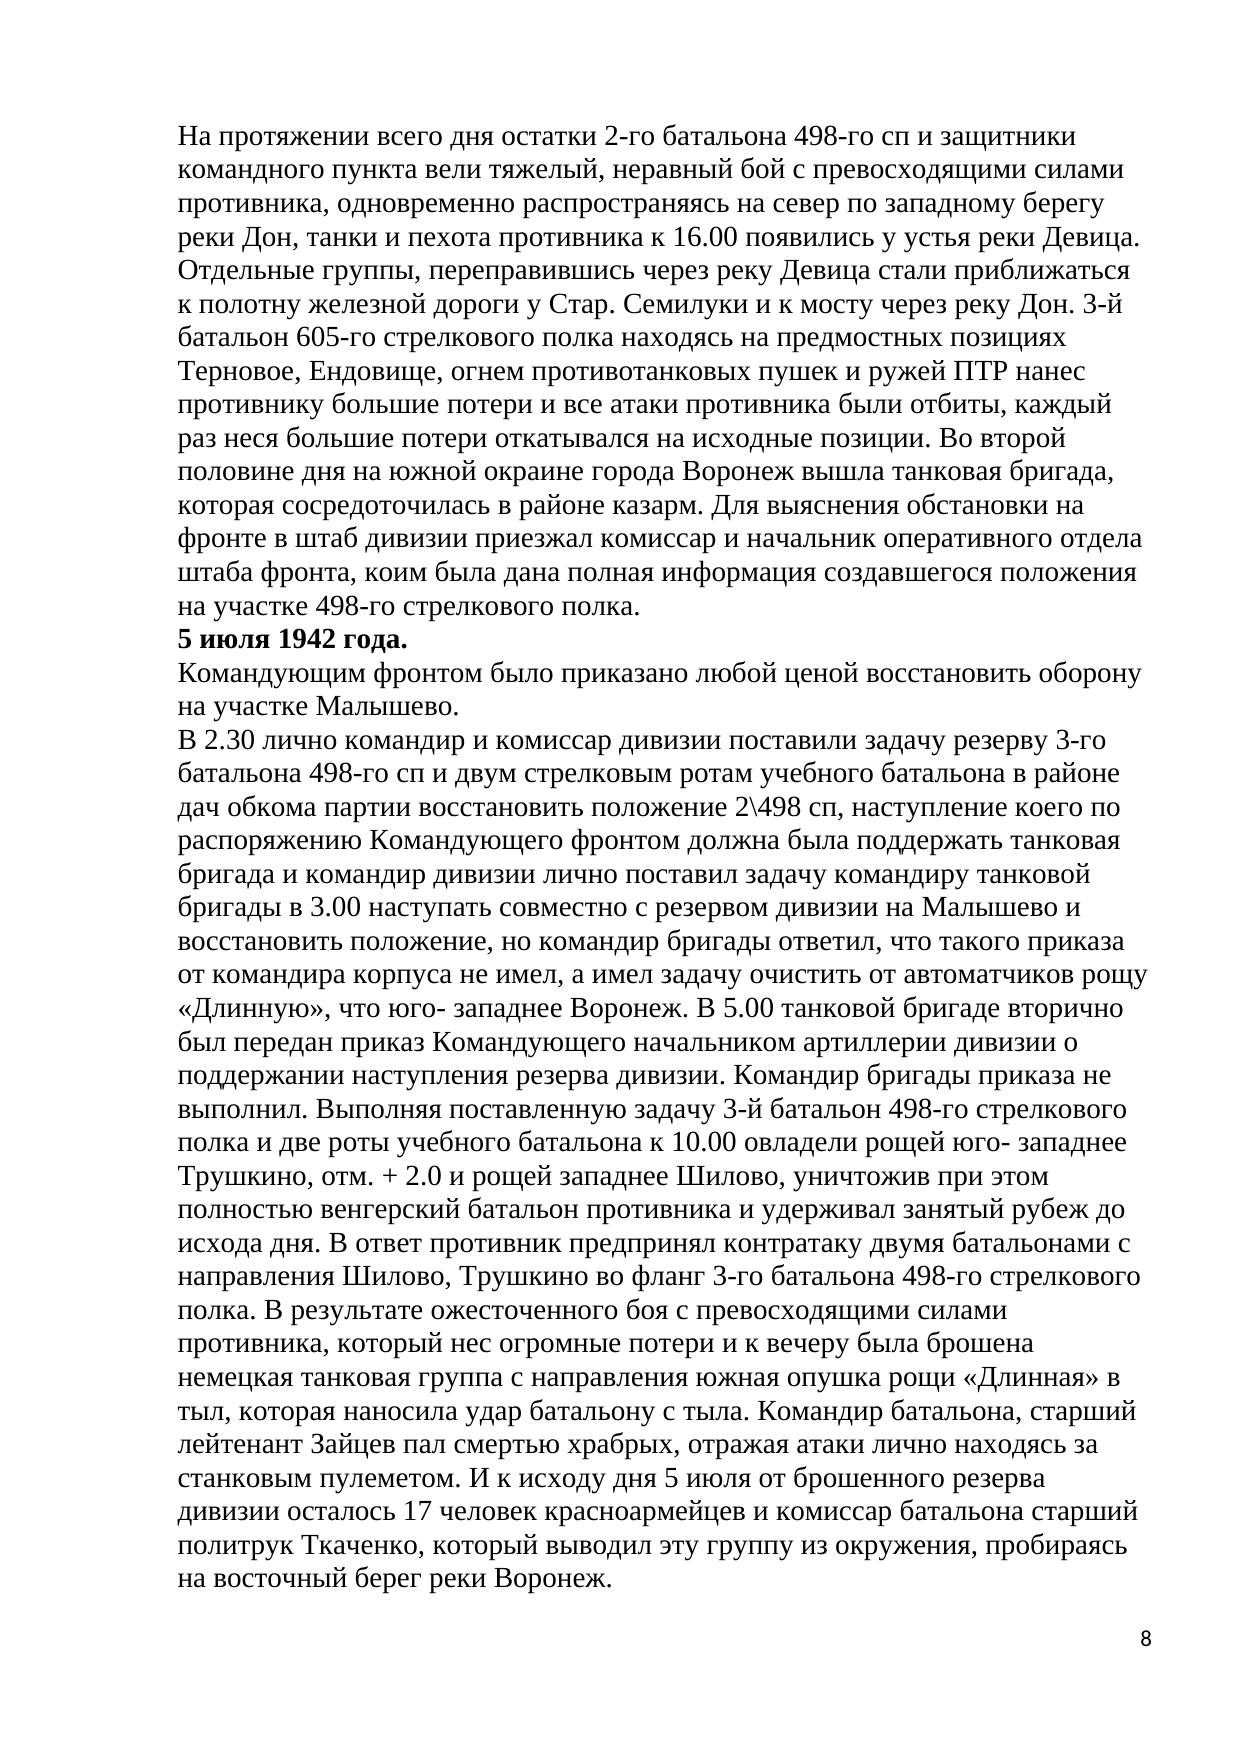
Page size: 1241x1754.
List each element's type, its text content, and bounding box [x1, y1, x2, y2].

text 5 июля 1942 года. [177, 621, 1152, 655]
text В 2.30 лично командир и комиссар дивизии поставили задачу резерву 3-го батальона 498-го сп и двум стрелковым ротам учебного батальона в районе дач обкома партии восстановить положение 2\498 сп, наступление коего по распоряжению Командующего фронтом должна была поддержать танковая бригада и командир дивизии лично поставил задачу командиру танковой бригады в 3.00 наступать совместно с резервом дивизии на Малышево и восстановить положение, но командир бригады ответил, что такого приказа от командира корпуса не имел, а имел задачу очистить от автоматчиков рощу «Длинную», что юго- западнее Воронеж. В 5.00 танковой бригаде вторично был передан приказ Командующего начальником артиллерии дивизии о поддержании наступления резерва дивизии. Командир бригады приказа не выполнил. Выполняя поставленную задачу 3-й батальон 498-го стрелкового полка и две роты учебного батальона к 10.00 овладели рощей юго- западнее Трушкино, отм. + 2.0 и рощей западнее Шилово, уничтожив при этом полностью венгерский батальон противника и удерживал занятый рубеж до исхода дня. В ответ противник предпринял контратаку двумя батальонами с направления Шилово, Трушкино во фланг 3-го батальона 498-го стрелкового полка. В результате ожесточенного боя с превосходящими силами противника, который нес огромные потери и к вечеру была брошена немецкая танковая группа с направления южная опушка рощи «Длинная» в тыл, которая наносила удар батальону с тыла. Командир батальона, старший лейтенант Зайцев пал смертью храбрых, отражая атаки лично находясь за станковым пулеметом. И к исходу дня 5 июля от брошенного резерва дивизии осталось 17 человек красноармейцев и комиссар батальона старший политрук Ткаченко, который выводил эту группу из окружения, пробираясь на восточный берег реки Воронеж. [177, 722, 1152, 1594]
text Командующим фронтом было приказано любой ценой восстановить оборону на участке Малышево. [177, 655, 1152, 722]
text Отдельные группы, переправившись через реку Девица стали приближаться к полотну железной дороги у Стар. Семилуки и к мосту через реку Дон. 3-й батальон 605-го стрелкового полка находясь на предмостных позициях Терновое, Ендовище, огнем противотанковых пушек и ружей ПТР нанес противнику большие потери и все атаки противника были отбиты, каждый раз неся большие потери откатывался на исходные позиции. Во второй половине дня на южной окраине города Воронеж вышла танковая бригада, которая сосредоточилась в районе казарм. Для выяснения обстановки на фронте в штаб дивизии приезжал комиссар и начальник оперативного отдела штаба фронта, коим была дана полная информация создавшегося положения на участке 498-го стрелкового полка. [177, 252, 1152, 621]
text На протяжении всего дня остатки 2-го батальона 498-го сп и защитники командного пункта вели тяжелый, неравный бой с превосходящими силами противника, одновременно распространяясь на север по западному берегу реки Дон, танки и пехота противника к 16.00 появились у устья реки Девица. [177, 118, 1152, 252]
